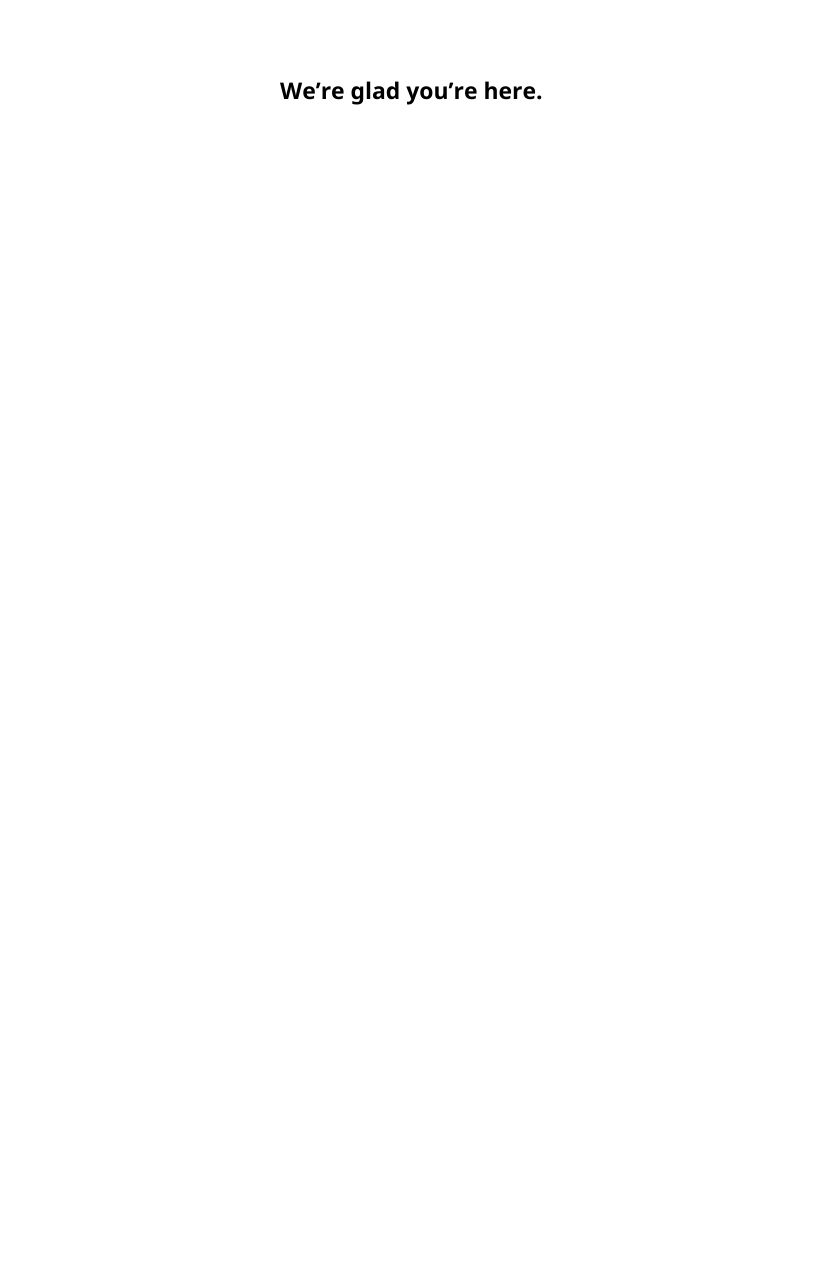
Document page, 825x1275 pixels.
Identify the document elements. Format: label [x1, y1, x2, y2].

text [75, 75, 747, 106]
